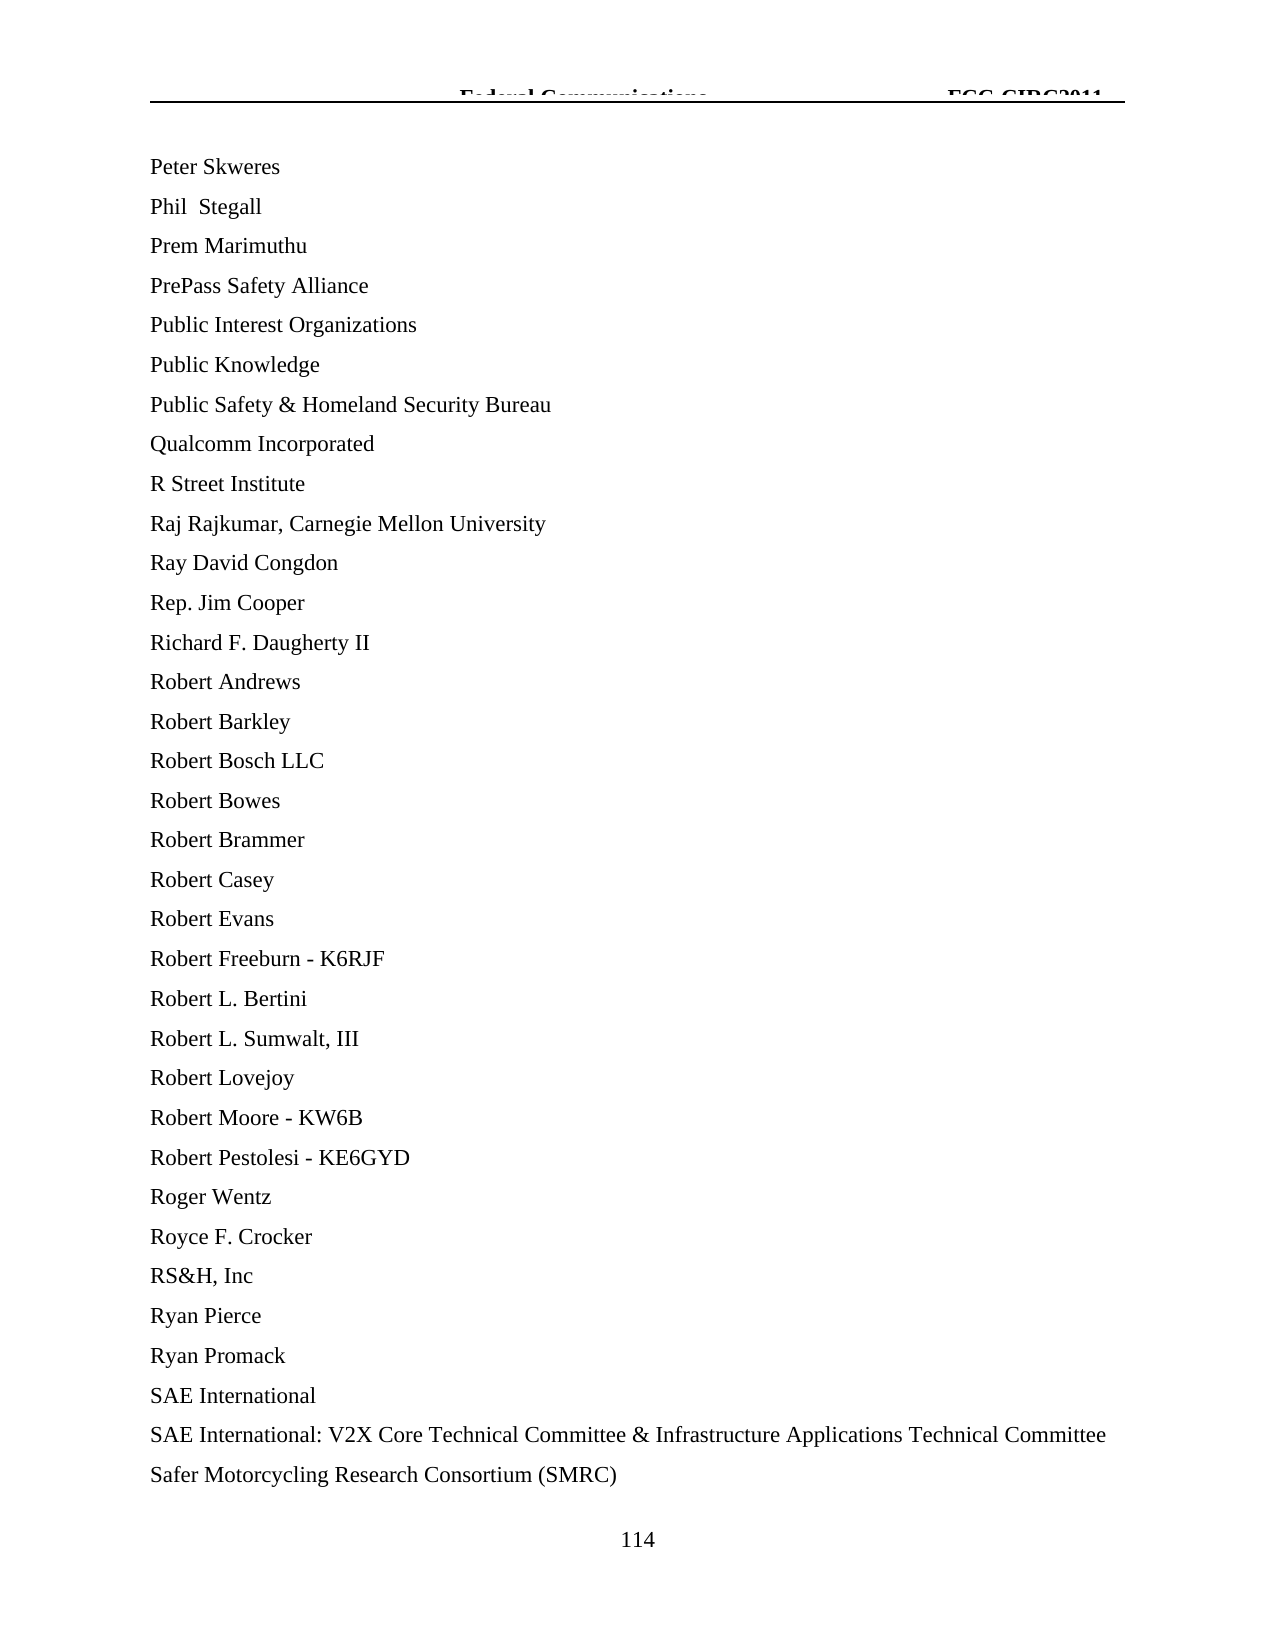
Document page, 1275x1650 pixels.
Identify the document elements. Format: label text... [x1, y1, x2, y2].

text Public Safety & Homeland Security Bureau Qualcomm Incorporated [150, 391, 554, 457]
text Robert Moore - KW6B Robert Pestolesi - KE6GYD Roger Wentz [150, 1104, 412, 1209]
text PrePass Safety Alliance Public Interest Organizations Public Knowledge [150, 272, 419, 377]
text Robert L. Sumwalt, III Robert Lovejoy [150, 1025, 361, 1091]
text Robert Freeburn - K6RJF Robert L. Bertini [150, 945, 387, 1011]
text Ryan Pierce Ryan Promack [150, 1302, 288, 1368]
text Peter Skweres Phil Stegall Prem Marimuthu [150, 153, 309, 258]
text Robert Barkley Robert Bosch LLC Robert Bowes Robert Brammer Robert Casey Robert Evans [150, 708, 326, 932]
text 114 [162, 1526, 1113, 1553]
text SAE International [150, 1382, 1137, 1408]
text Royce F. Crocker RS&H, Inc [150, 1223, 314, 1289]
text Raj Rajkumar, Carnegie Mellon University Ray David Congdon [150, 510, 548, 576]
text Rep. Jim Cooper Richard F. Daugherty II Robert Andrews [150, 589, 372, 694]
text SAE International: V2X Core Technical Committee & Infrastructure Applications Technical Committee Safer Motorcycling Research Consortium (SMRC) [150, 1421, 1109, 1487]
text R Street Institute [150, 470, 1137, 497]
